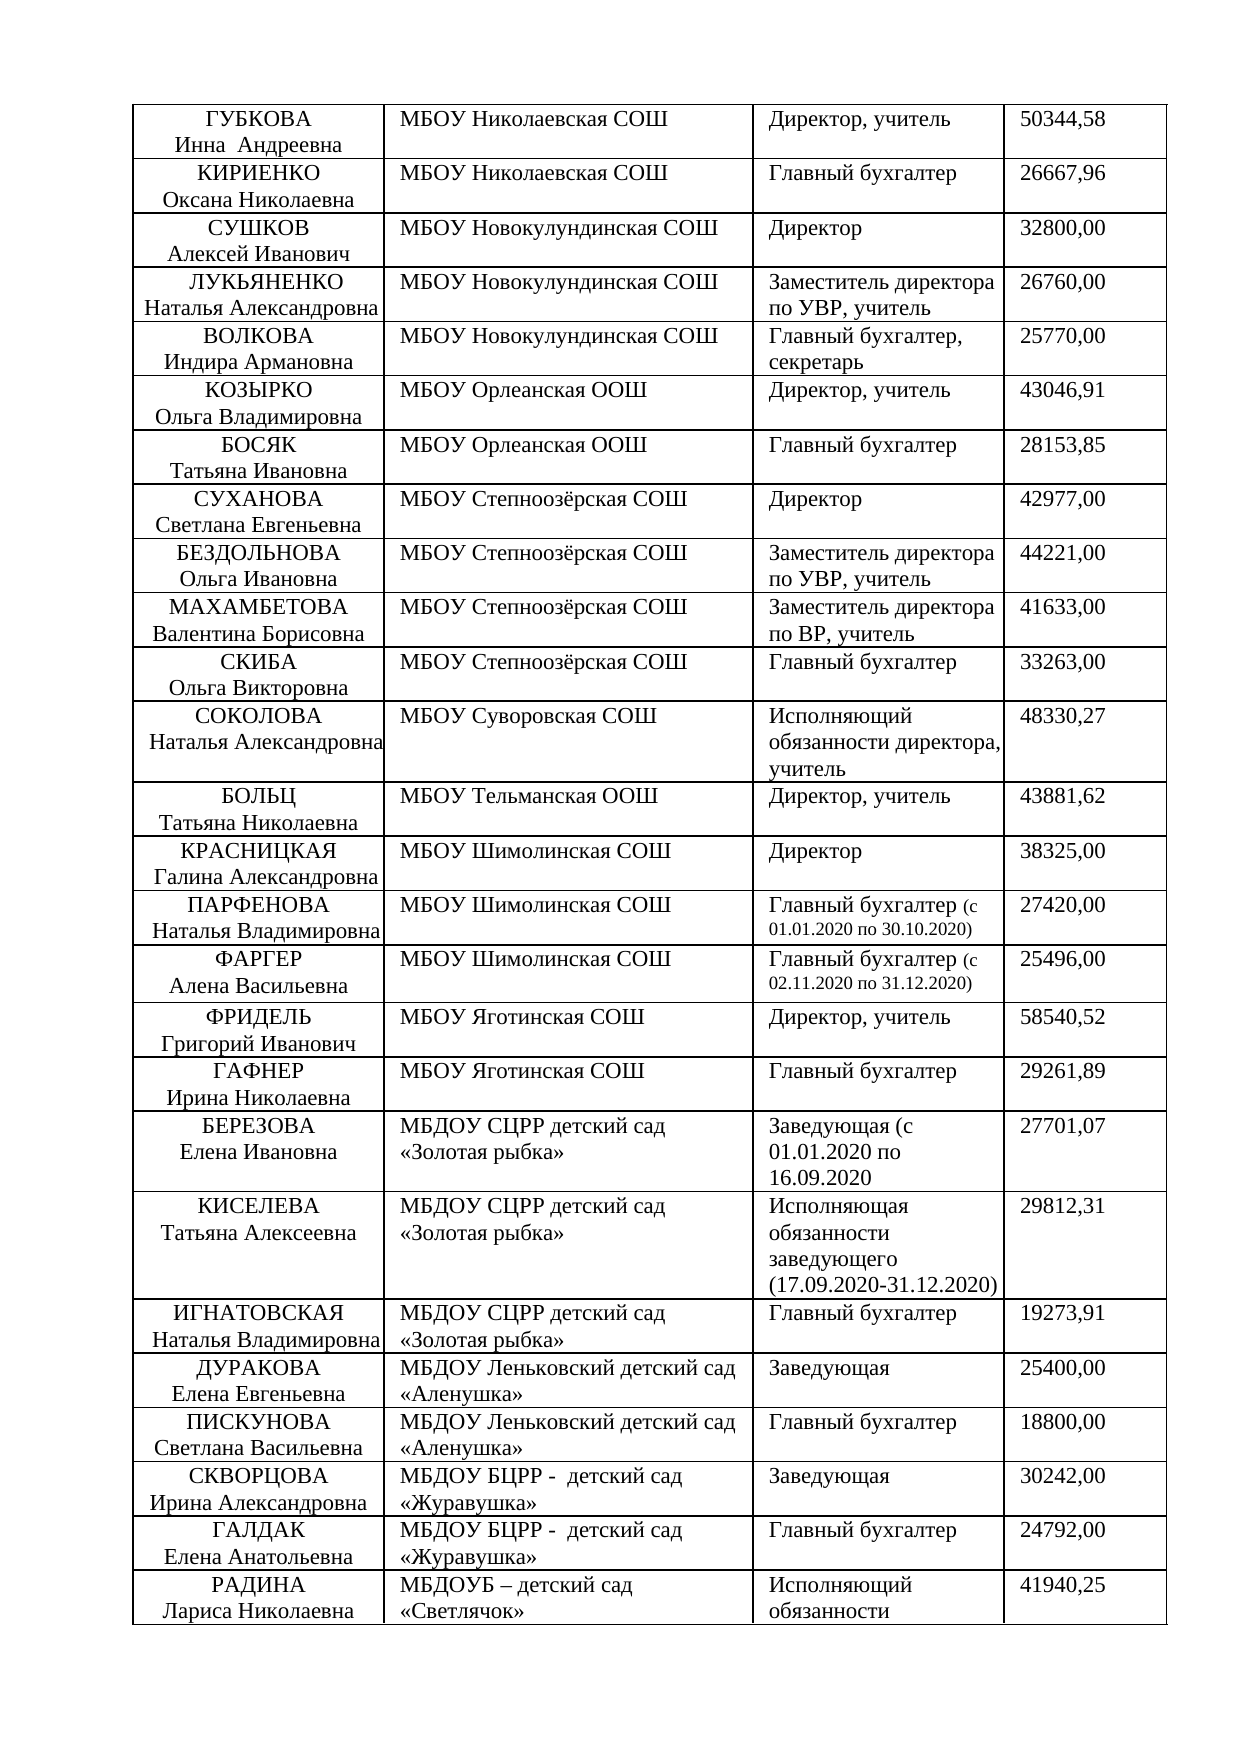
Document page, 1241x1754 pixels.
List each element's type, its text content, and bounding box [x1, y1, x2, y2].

table_cell 32800,00 [1005, 214, 1166, 266]
table_cell МБОУ Тельманская ООШ [385, 783, 752, 835]
table_cell Главный бухгалтер [754, 1058, 1003, 1110]
table_cell МБДОУ Леньковский детский сад «Аленушка» [385, 1408, 752, 1461]
table_cell 50344,58 [1005, 105, 1166, 158]
table_cell Директор, учитель [754, 105, 1003, 158]
table_cell Заместитель директора по УВР, учитель [754, 268, 1003, 321]
table_cell МБОУ Орлеанская ООШ [385, 376, 752, 429]
table_cell 41633,00 [1005, 593, 1166, 646]
table_cell Исполняющий обязанности директора, учитель [754, 702, 1003, 781]
table_cell 58540,52 [1005, 1003, 1166, 1056]
table_cell МБОУ Степноозёрская СОШ [385, 539, 752, 592]
table_cell ДУРАКОВА Елена Евгеньевна [134, 1354, 383, 1406]
table_cell 26667,96 [1005, 159, 1166, 212]
table_cell Директор, учитель [754, 1003, 1003, 1056]
table_cell 48330,27 [1005, 702, 1166, 781]
table_cell Главный бухгалтер (с 02.11.2020 по 31.12.2020) [754, 946, 1003, 1002]
table_cell Заведующая (с 01.01.2020 по 16.09.2020 [754, 1112, 1003, 1191]
table_cell КИСЕЛЕВА Татьяна Алексеевна [134, 1192, 383, 1298]
table_cell МБДОУ СЦРР детский сад «Золотая рыбка» [385, 1112, 752, 1191]
table_cell Главный бухгалтер [754, 1408, 1003, 1461]
table_cell Заведующая [754, 1462, 1003, 1515]
table_cell Главный бухгалтер [754, 1300, 1003, 1352]
table_cell МБДОУ БЦРР - детский сад «Журавушка» [385, 1517, 752, 1569]
table_cell 41940,25 [1005, 1571, 1166, 1623]
table_cell МБДОУ СЦРР детский сад «Золотая рыбка» [385, 1300, 752, 1352]
table_cell Директор, учитель [754, 376, 1003, 429]
table_cell 25770,00 [1005, 322, 1166, 375]
table_cell ПИСКУНОВА Светлана Васильевна [134, 1408, 383, 1461]
table_cell 38325,00 [1005, 837, 1166, 889]
table_cell Директор [754, 837, 1003, 889]
table_cell 24792,00 [1005, 1517, 1166, 1569]
table_cell ФРИДЕЛЬ Григорий Иванович [134, 1003, 383, 1056]
table_cell ИГНАТОВСКАЯ Наталья Владимировна [134, 1300, 383, 1352]
table_cell МБОУ Шимолинская СОШ [385, 891, 752, 944]
table_cell БОСЯК Татьяна Ивановна [134, 431, 383, 483]
table_cell Заместитель директора по УВР, учитель [754, 539, 1003, 592]
table_cell 29812,31 [1005, 1192, 1166, 1298]
table_cell Главный бухгалтер, секретарь [754, 322, 1003, 375]
table_cell МБОУ Яготинская СОШ [385, 1058, 752, 1110]
table_cell 25400,00 [1005, 1354, 1166, 1406]
table_cell 28153,85 [1005, 431, 1166, 483]
table_cell 25496,00 [1005, 946, 1166, 1002]
table_cell СУХАНОВА Светлана Евгеньевна [134, 485, 383, 538]
table_cell МБОУ Степноозёрская СОШ [385, 593, 752, 646]
table_cell Главный бухгалтер [754, 648, 1003, 700]
table_cell 33263,00 [1005, 648, 1166, 700]
table_cell БОЛЬЦ Татьяна Николаевна [134, 783, 383, 835]
table_cell БЕРЕЗОВА Елена Ивановна [134, 1112, 383, 1191]
table_cell КИРИЕНКО Оксана Николаевна [134, 159, 383, 212]
table_cell МБОУ Яготинская СОШ [385, 1003, 752, 1056]
table_cell ЛУКЬЯНЕНКО Наталья Александровна [134, 268, 383, 321]
table_cell БЕЗДОЛЬНОВА Ольга Ивановна [134, 539, 383, 592]
table_cell МБОУ Степноозёрская СОШ [385, 648, 752, 700]
table_cell ФАРГЕР Алена Васильевна [134, 946, 383, 1002]
table_cell Директор [754, 485, 1003, 538]
table_cell 43881,62 [1005, 783, 1166, 835]
table_cell Заместитель директора по ВР, учитель [754, 593, 1003, 646]
table_cell ГАЛДАК Елена Анатольевна [134, 1517, 383, 1569]
table_cell 18800,00 [1005, 1408, 1166, 1461]
table_cell ВОЛКОВА Индира Армановна [134, 322, 383, 375]
table_cell МАХАМБЕТОВА Валентина Борисовна [134, 593, 383, 646]
table_cell 27420,00 [1005, 891, 1166, 944]
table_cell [754, 1571, 1003, 1623]
table_cell 42977,00 [1005, 485, 1166, 538]
table_cell МБОУ Николаевская СОШ [385, 159, 752, 212]
table_cell КОЗЫРКО Ольга Владимировна [134, 376, 383, 429]
table_cell МБОУ Шимолинская СОШ [385, 946, 752, 1002]
table_cell МБОУ Новокулундинская СОШ [385, 322, 752, 375]
table_cell МБДОУ Леньковский детский сад «Аленушка» [385, 1354, 752, 1406]
table_cell Заведующая [754, 1354, 1003, 1406]
table_cell МБОУ Суворовская СОШ [385, 702, 752, 781]
table_cell 30242,00 [1005, 1462, 1166, 1515]
table_cell СУШКОВ Алексей Иванович [134, 214, 383, 266]
table_cell 27701,07 [1005, 1112, 1166, 1191]
table_cell МБОУ Николаевская СОШ [385, 105, 752, 158]
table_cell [385, 1571, 752, 1623]
table_cell Директор, учитель [754, 783, 1003, 835]
table_cell Главный бухгалтер [754, 431, 1003, 483]
table_cell 29261,89 [1005, 1058, 1166, 1110]
table_cell Главный бухгалтер (с 01.01.2020 по 30.10.2020) [754, 891, 1003, 944]
table_cell 43046,91 [1005, 376, 1166, 429]
table_cell МБДОУ БЦРР - детский сад «Журавушка» [385, 1462, 752, 1515]
table_cell МБДОУ СЦРР детский сад «Золотая рыбка» [385, 1192, 752, 1298]
table_cell Главный бухгалтер [754, 1517, 1003, 1569]
table_cell 44221,00 [1005, 539, 1166, 592]
table_cell МБОУ Новокулундинская СОШ [385, 268, 752, 321]
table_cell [134, 1571, 383, 1623]
table_cell МБОУ Новокулундинская СОШ [385, 214, 752, 266]
table_cell 19273,91 [1005, 1300, 1166, 1352]
table_cell ГУБКОВА Инна Андреевна [134, 105, 383, 158]
table_cell СКВОРЦОВА Ирина Александровна [134, 1462, 383, 1515]
table_cell Главный бухгалтер [754, 159, 1003, 212]
table_cell ПАРФЕНОВА Наталья Владимировна [134, 891, 383, 944]
table_cell Исполняющая обязанности заведующего (17.09.2020-31.12.2020) [754, 1192, 1003, 1298]
table_cell МБОУ Степноозёрская СОШ [385, 485, 752, 538]
table_cell 26760,00 [1005, 268, 1166, 321]
table_cell МБОУ Шимолинская СОШ [385, 837, 752, 889]
table_cell ГАФНЕР Ирина Николаевна [134, 1058, 383, 1110]
table_cell СКИБА Ольга Викторовна [134, 648, 383, 700]
table_cell КРАСНИЦКАЯ Галина Александровна [134, 837, 383, 889]
table_cell СОКОЛОВА Наталья Александровна [134, 702, 383, 781]
table_cell МБОУ Орлеанская ООШ [385, 431, 752, 483]
table_cell Директор [754, 214, 1003, 266]
